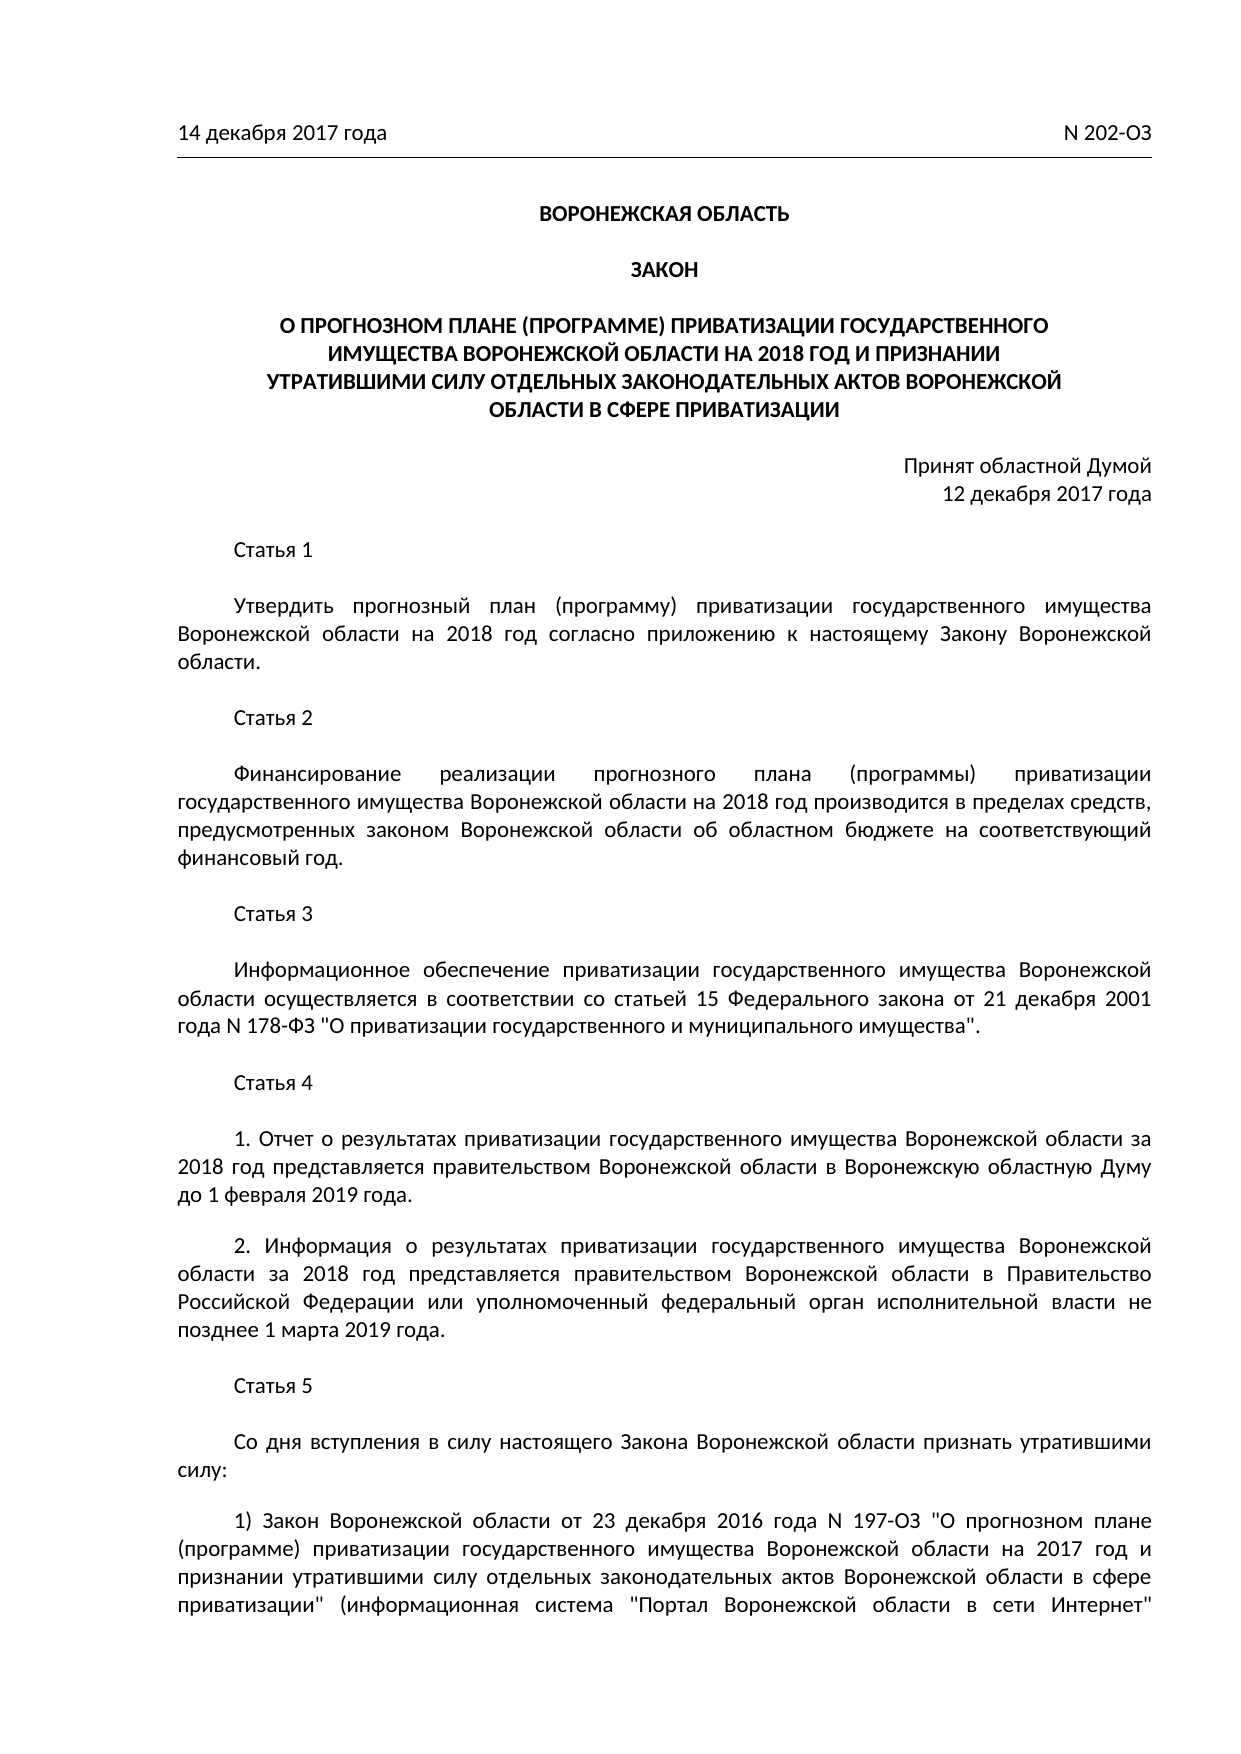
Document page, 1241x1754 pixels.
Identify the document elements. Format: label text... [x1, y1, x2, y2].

text Утвердить прогнозный план (программу) приватизации государственного имущества Воронежской области на 2018 год согласно приложению к настоящему Закону Воронежской области. [177, 591, 1152, 675]
text Финансирование реализации прогнозного плана (программы) приватизации государственного имущества Воронежской области на 2018 год производится в пределах средств, предусмотренных законом Воронежской области об областном бюджете на соответствующий финансовый год. [177, 759, 1152, 872]
text Информационное обеспечение приватизации государственного имущества Воронежской области осуществляется в соответствии со статьей 15 Федерального закона от 21 декабря 2001 года N 178-ФЗ "О приватизации государственного и муниципального имущества". [177, 956, 1152, 1040]
text Со дня вступления в силу настоящего Закона Воронежской области признать утратившими силу: [177, 1427, 1152, 1483]
text Статья 4 [177, 1068, 1152, 1096]
text 2. Информация о результатах приватизации государственного имущества Воронежской области за 2018 год представляется правительством Воронежской области в Правительство Российской Федерации или уполномоченный федеральный орган исполнительной власти не позднее 1 марта 2019 года. [177, 1231, 1152, 1343]
text Статья 1 [177, 535, 1152, 563]
title ВОРОНЕЖСКАЯ ОБЛАСТЬ [177, 199, 1152, 227]
text Принят областной Думой [177, 451, 1152, 479]
title О ПРОГНОЗНОМ ПЛАНЕ (ПРОГРАММЕ) ПРИВАТИЗАЦИИ ГОСУДАРСТВЕННОГО [177, 311, 1152, 339]
table_header N 202-ОЗ [664, 118, 1152, 146]
title ОБЛАСТИ В СФЕРЕ ПРИВАТИЗАЦИИ [177, 395, 1152, 423]
text Статья 2 [177, 703, 1152, 731]
text 12 декабря 2017 года [177, 479, 1152, 507]
text Статья 3 [177, 899, 1152, 928]
text Статья 5 [177, 1371, 1152, 1399]
text 1. Отчет о результатах приватизации государственного имущества Воронежской области за 2018 год представляется правительством Воронежской области в Воронежскую областную Думу до 1 февраля 2019 года. [177, 1124, 1152, 1208]
title УТРАТИВШИМИ СИЛУ ОТДЕЛЬНЫХ ЗАКОНОДАТЕЛЬНЫХ АКТОВ ВОРОНЕЖСКОЙ [177, 367, 1152, 395]
title ИМУЩЕСТВА ВОРОНЕЖСКОЙ ОБЛАСТИ НА 2018 ГОД И ПРИЗНАНИИ [177, 339, 1152, 367]
title ЗАКОН [177, 255, 1152, 283]
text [177, 1506, 1152, 1618]
table_header 14 декабря 2017 года [177, 118, 664, 146]
